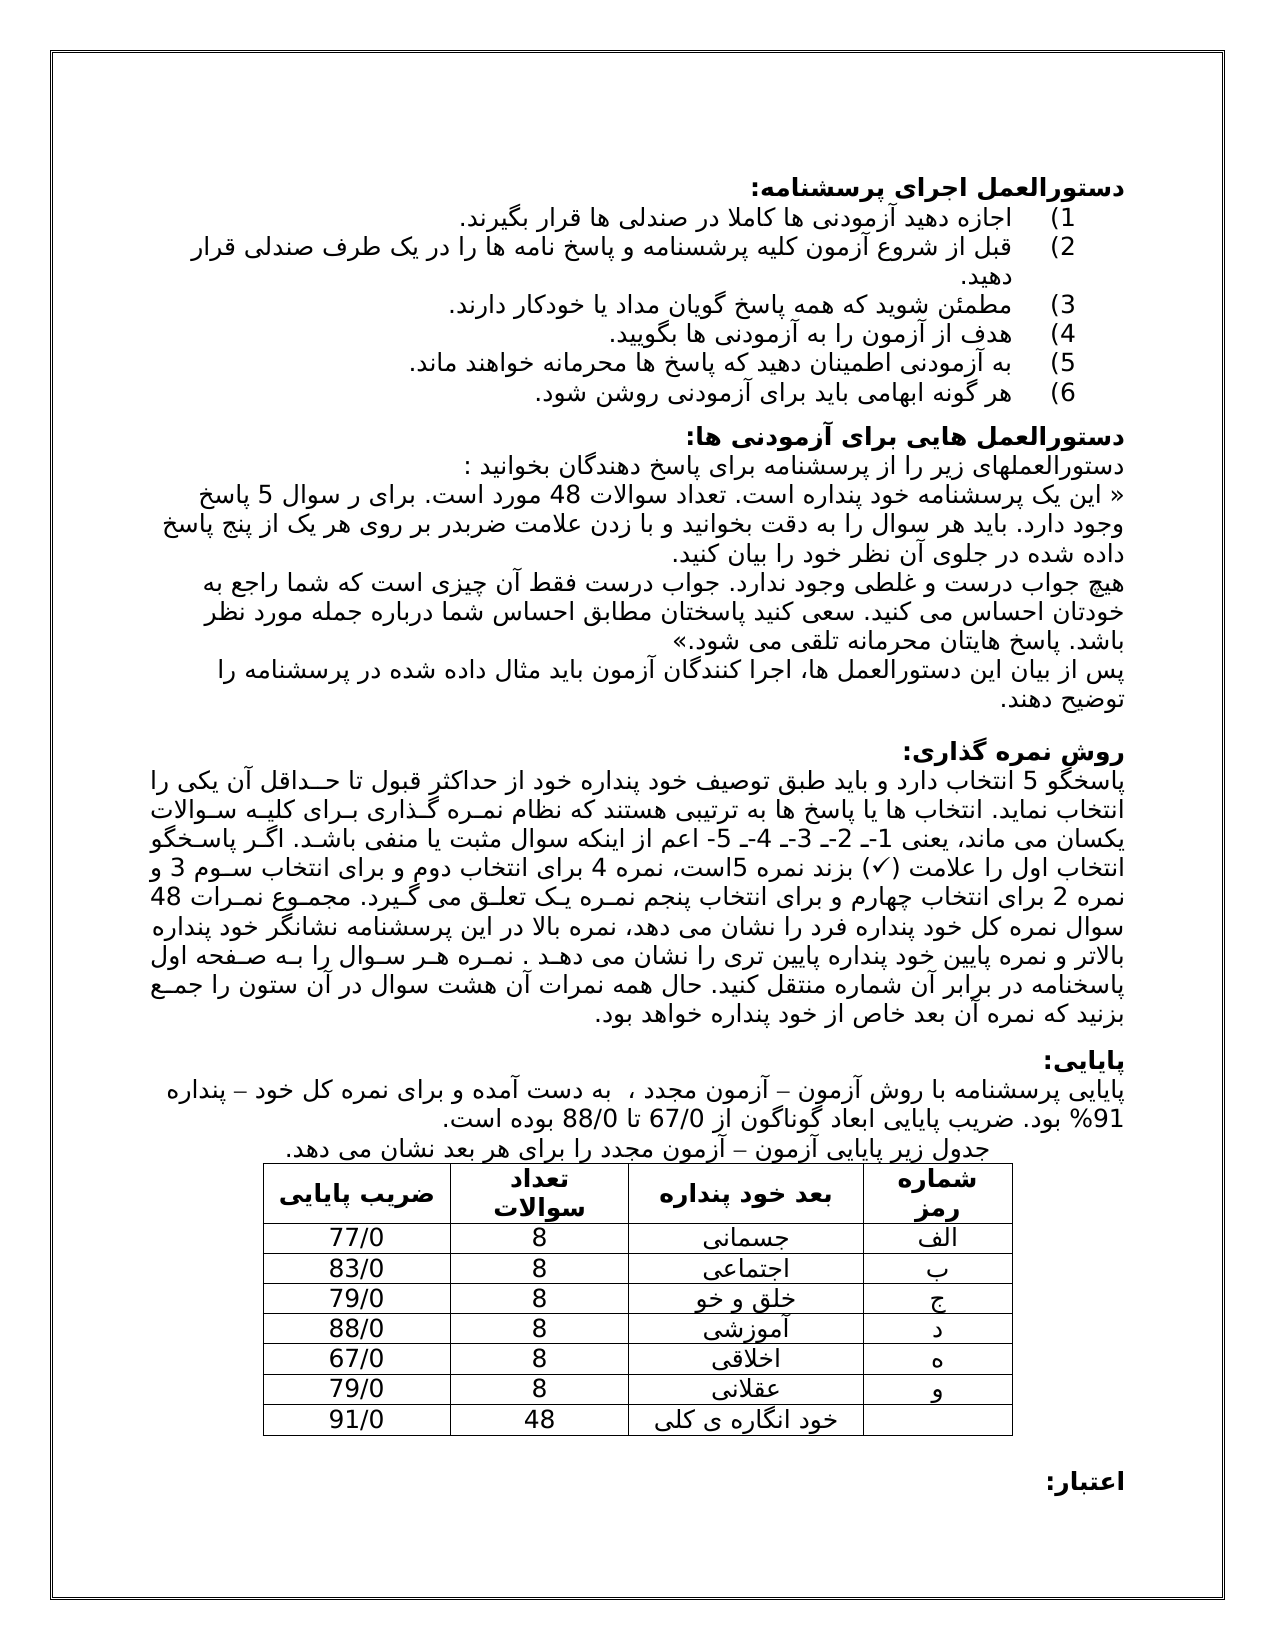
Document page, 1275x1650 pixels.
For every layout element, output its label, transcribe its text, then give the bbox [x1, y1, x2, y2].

table_cell 83/0 [264, 1254, 450, 1283]
table_cell د [864, 1314, 1012, 1343]
table_header تعداد سوالات [451, 1164, 628, 1222]
text پس از بیان این دستورالعمل ها، اجرا کنندگان آزمون باید مثال داده شده در پرسشنامه را توضیح دهند. [150, 656, 1125, 714]
table_cell آموزشی [629, 1314, 863, 1343]
table_cell خلق و خو [629, 1284, 863, 1313]
text دستورالعمل اجرای پرسشنامه: [150, 173, 1125, 203]
text پایایی: [150, 1046, 1125, 1075]
table_cell 88/0 [264, 1314, 450, 1343]
table_cell 79/0 [264, 1284, 450, 1313]
table_header شماره رمز [864, 1164, 1012, 1222]
table_cell 8 [451, 1224, 628, 1253]
list به آزمودنی اطمینان دهید که پاسخ ها محرمانه خواهند ماند. [150, 348, 1050, 378]
table_cell [864, 1405, 1012, 1435]
list مطمئن شوید که همه پاسخ گویان مداد یا خودکار دارند. [150, 290, 1050, 319]
table_header بعد خود پنداره [629, 1164, 863, 1222]
table_cell 8 [451, 1344, 628, 1373]
table_cell 8 [451, 1375, 628, 1404]
table_cell الف [864, 1224, 1012, 1253]
list هر گونه ابهامی باید برای آزمودنی روشن شود. [150, 378, 1050, 407]
table_cell 79/0 [264, 1375, 450, 1404]
table_cell ب [864, 1254, 1012, 1283]
table_cell جسمانی [629, 1224, 863, 1253]
text روش نمره گذاری: [150, 737, 1125, 766]
text جدول زیر پایایی آزمون – آزمون مجدد را برای هر بعد نشان می دهد. [150, 1134, 1125, 1163]
table_cell خود انگاره ی کلی [629, 1405, 863, 1435]
table_cell 8 [451, 1254, 628, 1283]
table_cell ه [864, 1344, 1012, 1373]
table_header ضریب پایایی [264, 1164, 450, 1222]
text دستورالعمل هایی برای آزمودنی ها: [150, 422, 1125, 451]
text اعتبار: [150, 1467, 1125, 1496]
list هدف از آزمون را به آزمودنی ها بگویید. [150, 319, 1050, 348]
table_cell 67/0 [264, 1344, 450, 1373]
table_cell عقلانی [629, 1375, 863, 1404]
table_cell اخلاقی [629, 1344, 863, 1373]
text پایایی پرسشنامه با روش آزمون – آزمون مجدد ، به دست آمده و برای نمره کل خود – پنداره 91% بود. ضریب پایایی ابعاد گوناگون از 67/0 تا 88/0 بوده است. [150, 1075, 1125, 1134]
table_cell و [864, 1375, 1012, 1404]
table_cell 91/0 [264, 1405, 450, 1435]
text دستورالعملهای زیر را از پرسشنامه برای پاسخ دهندگان بخوانید : [150, 451, 1125, 481]
table_cell 48 [451, 1405, 628, 1435]
table_cell 77/0 [264, 1224, 450, 1253]
list اجازه دهید آزمودنی ها کاملا در صندلی ها قرار بگیرند. [150, 203, 1050, 232]
list قبل از شروع آزمون کلیه پرشسنامه و پاسخ نامه ها را در یک طرف صندلی قرار دهید. [150, 232, 1050, 290]
table_cell ج [864, 1284, 1012, 1313]
table_cell اجتماعی [629, 1254, 863, 1283]
table_cell 8 [451, 1314, 628, 1343]
table_cell 8 [451, 1284, 628, 1313]
text « این یک پرسشنامه خود پنداره است. تعداد سوالات 48 مورد است. برای ر سوال 5 پاسخ وجود دارد. باید هر سوال را به دقت بخوانید و با زدن علامت ضربدر بر روی هر یک از پنج پاسخ داده شده در جلوی آن نظر خود را بیان کنید. [150, 481, 1125, 568]
text پاسخگو 5 انتخاب دارد و باید طبق توصیف خود پنداره خود از حداکثر قبول تا حداقل آن یکی را انتخاب نماید. انتخاب ها یا پاسخ ها به ترتیبی هستند که نظام نمره گذاری برای کلیه سوالات یکسان می ماند، یعنی 1- 2- 3- 4- 5- اعم از اینکه سوال مثبت یا منفی باشد. اگر پاسخگو انتخاب اول را علامت () بزند نمره 5است، نمره 4 برای انتخاب دوم و برای انتخاب سوم 3 و نمره 2 برای انتخاب چهارم و برای انتخاب پنجم نمره یک تعلق می گیرد. مجموع نمرات 48 سوال نمره کل خود پنداره فرد را نشان می دهد، نمره بالا در این پرسشنامه نشانگر خود پنداره بالاتر و نمره پایین خود پنداره پایین تری را نشان می دهد . نمره هر سوال را به صفحه اول پاسخنامه در برابر آن شماره منتقل کنید. حال همه نمرات آن هشت سوال در آن ستون را جمع بزنید که نمره آن بعد خاص از خود پنداره خواهد بود. [150, 766, 1125, 1028]
text هیچ جواب درست و غلطی وجود ندارد. جواب درست فقط آن چیزی است که شما راجع به خودتان احساس می کنید. سعی کنید پاسختان مطابق احساس شما درباره جمله مورد نظر باشد. پاسخ هایتان محرمانه تلقی می شود.» [150, 568, 1125, 656]
